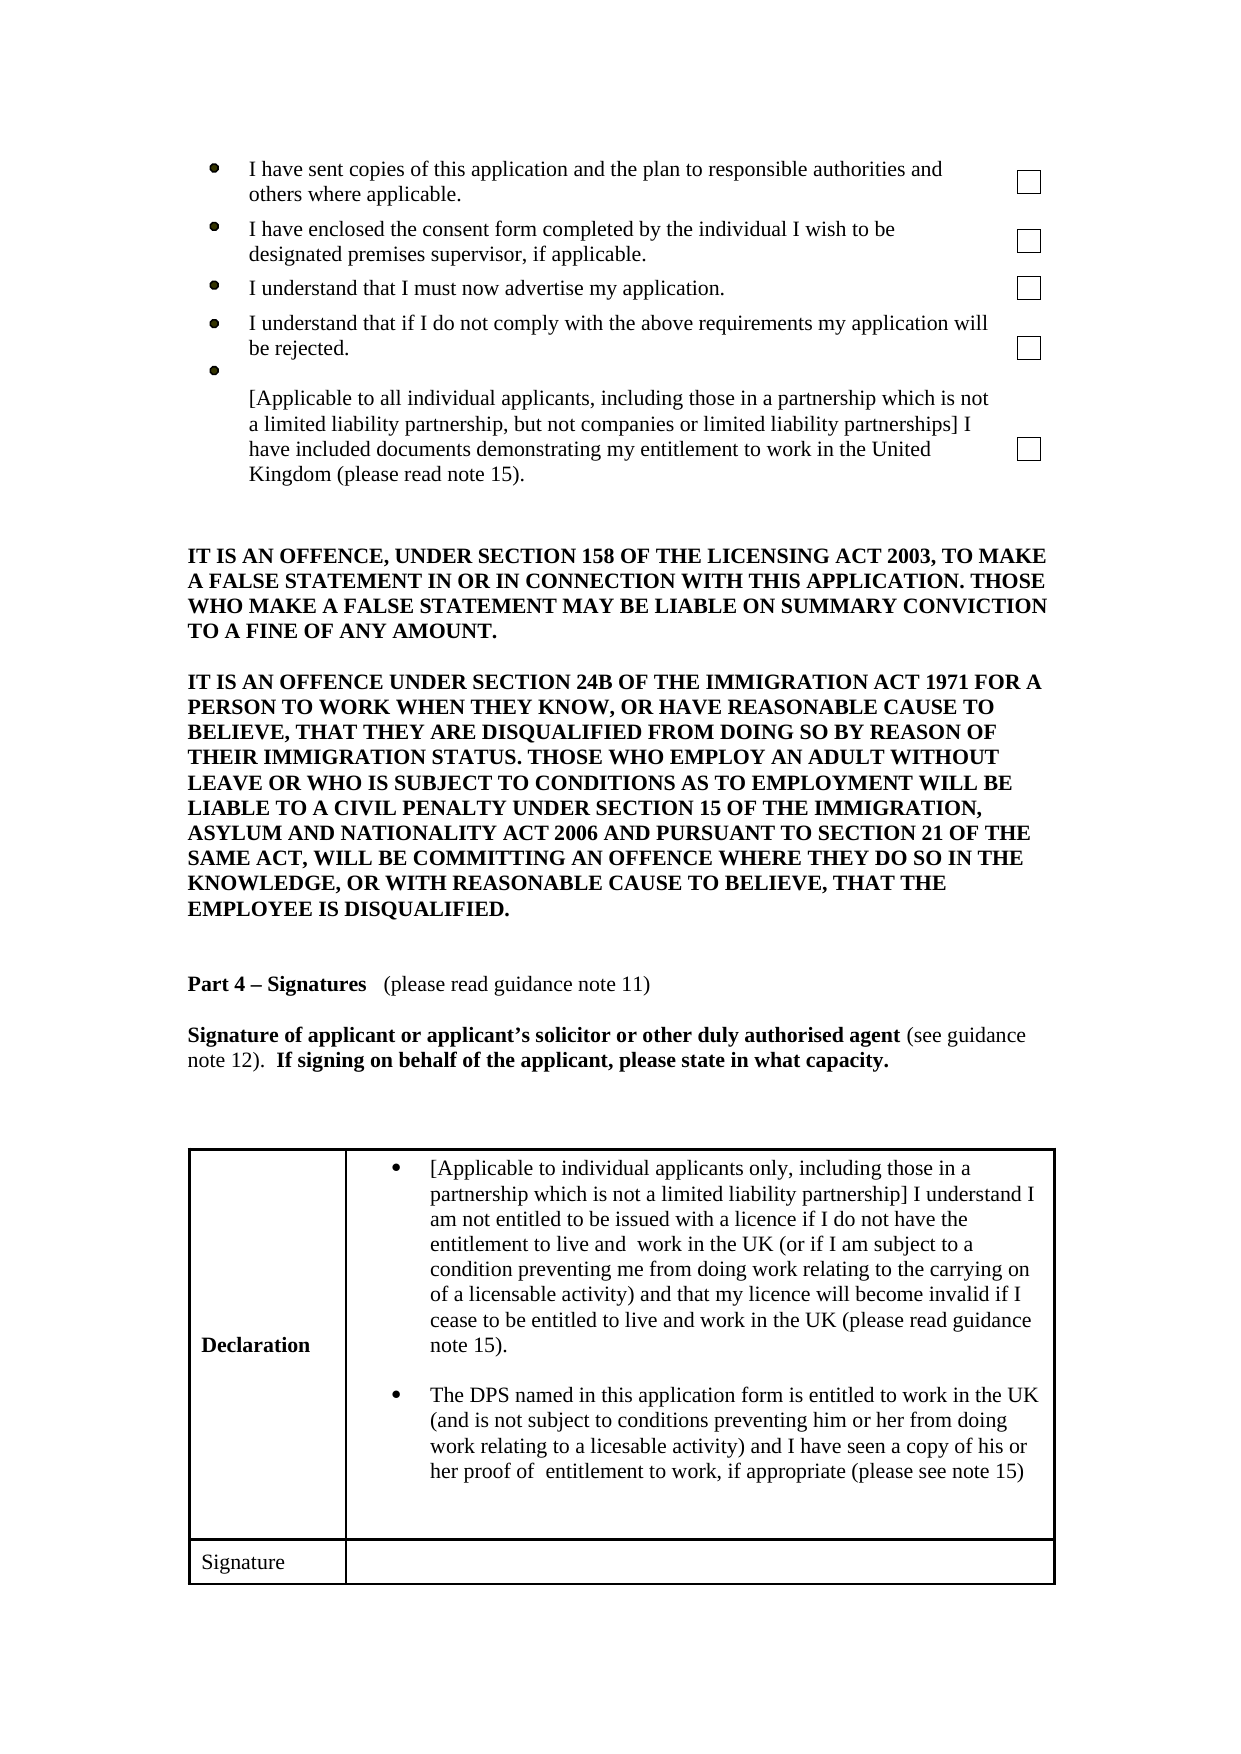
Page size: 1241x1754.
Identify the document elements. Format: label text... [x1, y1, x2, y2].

table_cell [1004, 150, 1054, 209]
table_cell [1004, 210, 1054, 269]
text Part 4 – Signatures (please read guidance note 11) [187, 971, 1053, 996]
table_cell I have enclosed the consent form completed by the individual I wish to be designated premises supervisor, if applicable. [237, 210, 1004, 269]
table_cell [189, 269, 237, 303]
table_cell [1004, 304, 1054, 489]
table_cell [1004, 269, 1054, 303]
text IT IS AN OFFENCE UNDER SECTION 24B OF THE IMMIGRATION ACT 1971 FOR A PERSON TO WORK WHEN THEY KNOW, OR HAVE REASONABLE CAUSE TO BELIEVE, THAT THEY ARE DISQUALIFIED FROM DOING SO BY REASON OF THEIR IMMIGRATION STATUS. THOSE WHO EMPLOY AN ADULT WITHOUT LEAVE OR WHO IS SUBJECT TO CONDITIONS AS TO EMPLOYMENT WILL BE LIABLE TO A CIVIL PENALTY UNDER SECTION 15 OF THE IMMIGRATION, ASYLUM AND NATIONALITY ACT 2006 AND PURSUANT TO SECTION 21 OF THE SAME ACT, WILL BE COMMITTING AN OFFENCE WHERE THEY DO SO IN THE KNOWLEDGE, OR WITH REASONABLE CAUSE TO BELIEVE, THAT THE EMPLOYEE IS DISQUALIFIED. [187, 669, 1053, 921]
table_header [Applicable to individual applicants only, including those in a partnership which is not a limited liability partnership] I understand I am not entitled to be issued with a licence if I do not have the entitlement to live and work in the UK (or if I am subject to a condition preventing me from doing work relating to the carrying on of a licensable activity) and that my licence will become invalid if I cease to be entitled to live and work in the UK (please read guidance note 15). The DPS named in this application form is entitled to work in the UK (and is not subject to conditions preventing him or her from doing work relating to a licesable activity) and I have seen a copy of his or her proof of entitlement to work, if appropriate (please see note 15) [347, 1151, 1053, 1538]
table_cell [189, 304, 237, 489]
table_cell Signature [191, 1541, 345, 1583]
table_cell [189, 150, 237, 209]
table_cell I understand that I must now advertise my application. [237, 269, 1004, 303]
table_header Declaration [191, 1151, 345, 1538]
text IT IS AN OFFENCE, UNDER SECTION 158 OF THE LICENSING ACT 2003, TO MAKE A FALSE STATEMENT IN OR IN CONNECTION WITH THIS APPLICATION. THOSE WHO MAKE A FALSE STATEMENT MAY BE LIABLE ON SUMMARY CONVICTION TO A FINE OF ANY AMOUNT. [187, 543, 1053, 643]
text Signature of applicant or applicant’s solicitor or other duly authorised agent (see guidance note 12). If signing on behalf of the applicant, please state in what capacity. [187, 1022, 1053, 1072]
table_cell I have sent copies of this application and the plan to responsible authorities and others where applicable. [237, 150, 1004, 209]
table_cell I understand that if I do not comply with the above requirements my application will be rejected. [Applicable to all individual applicants, including those in a partnership which is not a limited liability partnership, but not companies or limited liability partnerships] I have included documents demonstrating my entitlement to work in the United Kingdom (please read note 15). [237, 304, 1004, 489]
table_cell [347, 1541, 1053, 1583]
table_cell [189, 210, 237, 269]
